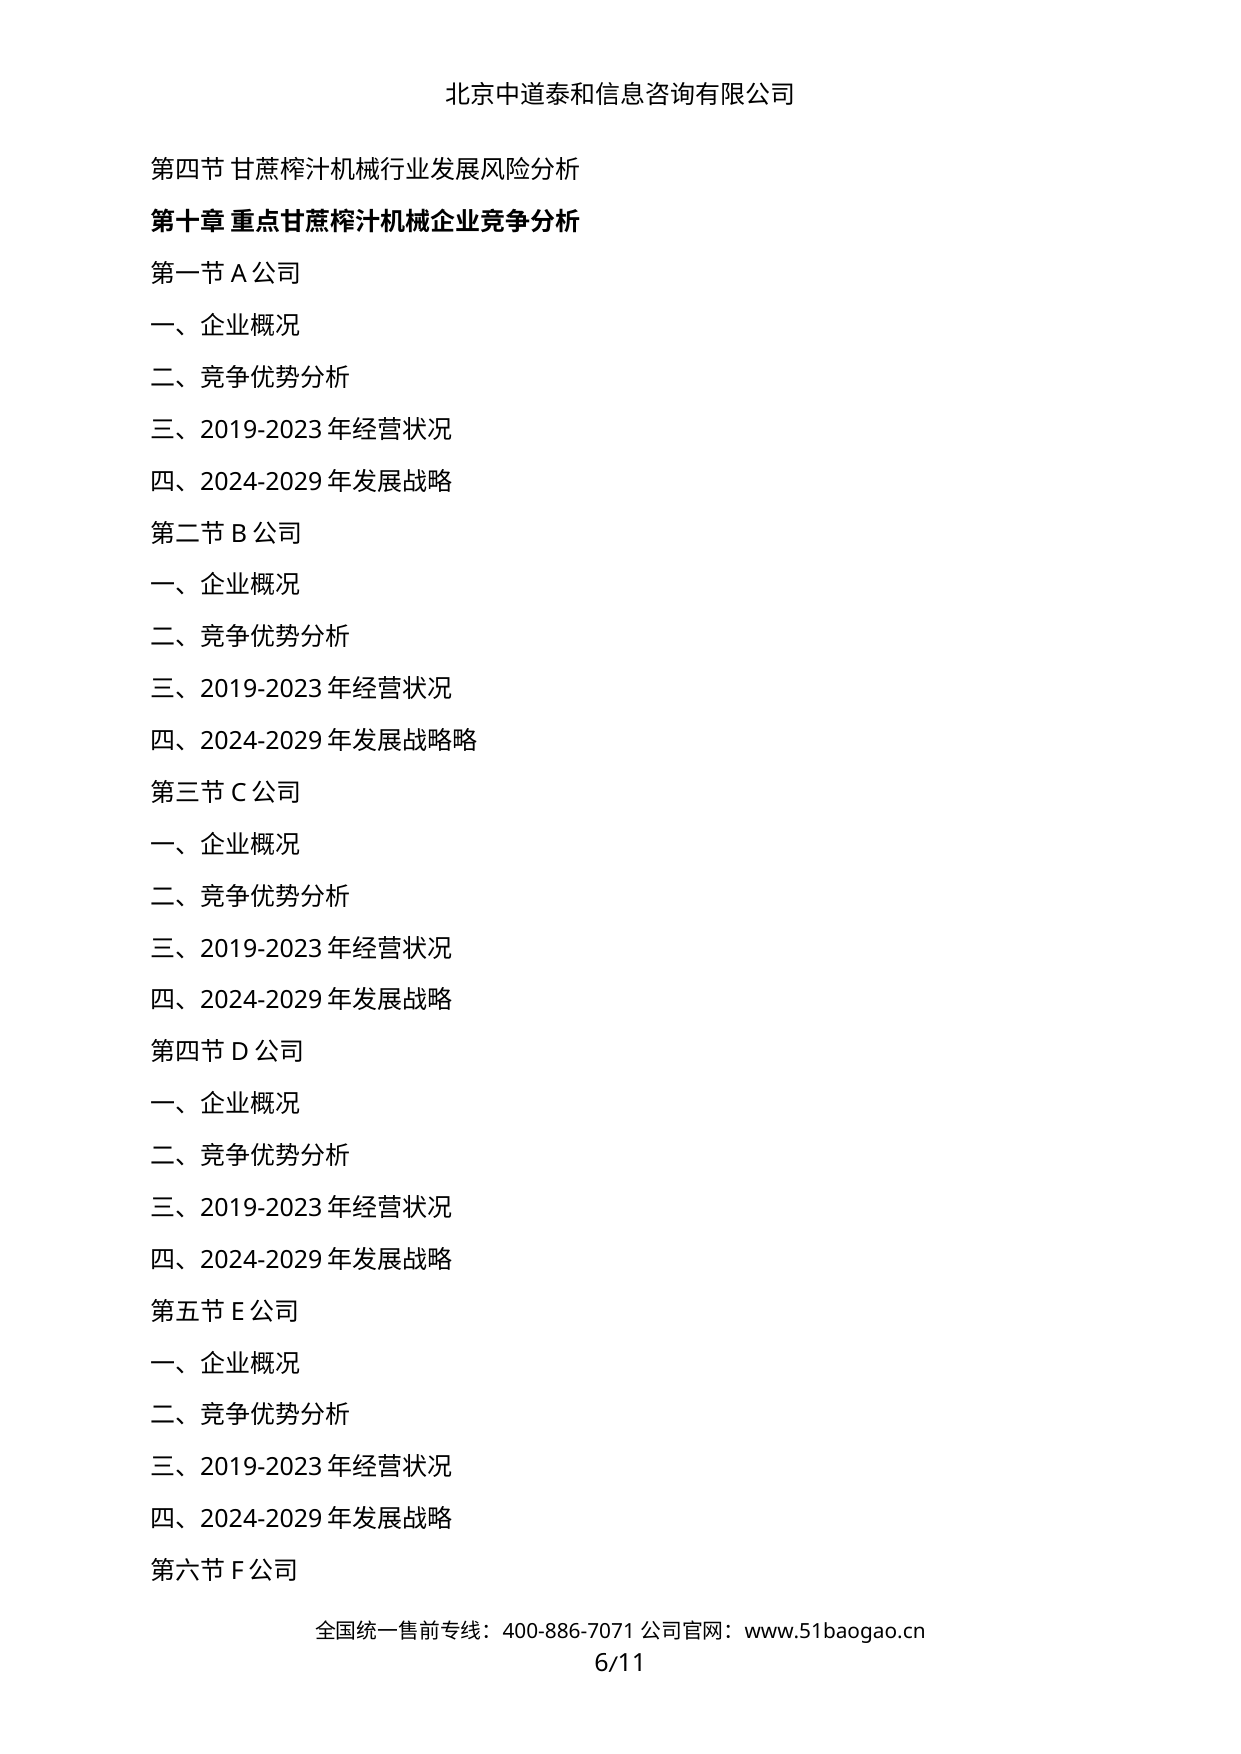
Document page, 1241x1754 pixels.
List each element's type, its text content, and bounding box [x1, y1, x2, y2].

text 第十章 重点甘蔗榨汁机械企业竞争分析 [150, 202, 1090, 238]
text 二、竞争优势分析 [150, 1136, 1090, 1172]
text 四、2024-2029年发展战略 [150, 980, 1090, 1016]
text 第三节 C公司 [150, 772, 1090, 809]
text 一、企业概况 [150, 1084, 1090, 1120]
text 三、2019-2023年经营状况 [150, 669, 1090, 705]
text 四、2024-2029年发展战略 [150, 461, 1090, 497]
text 二、竞争优势分析 [150, 1395, 1090, 1431]
text 三、2019-2023年经营状况 [150, 1447, 1090, 1483]
text 三、2019-2023年经营状况 [150, 1187, 1090, 1224]
text 第四节 D公司 [150, 1032, 1090, 1068]
text 四、2024-2029年发展战略 [150, 1499, 1090, 1535]
text 二、竞争优势分析 [150, 876, 1090, 912]
text 三、2019-2023年经营状况 [150, 409, 1090, 446]
text 三、2019-2023年经营状况 [150, 928, 1090, 964]
text 二、竞争优势分析 [150, 617, 1090, 653]
text 第五节 E公司 [150, 1291, 1090, 1327]
text 第六节 F公司 [150, 1551, 1090, 1587]
text 四、2024-2029年发展战略 [150, 1239, 1090, 1276]
text 第二节 B公司 [150, 513, 1090, 549]
text 二、竞争优势分析 [150, 357, 1090, 394]
text 第一节 A公司 [150, 254, 1090, 290]
text 一、企业概况 [150, 565, 1090, 601]
text 一、企业概况 [150, 306, 1090, 342]
text 一、企业概况 [150, 824, 1090, 861]
text 一、企业概况 [150, 1343, 1090, 1379]
text 四、2024-2029年发展战略略 [150, 721, 1090, 757]
text 第四节 甘蔗榨汁机械行业发展风险分析 [150, 150, 1090, 186]
